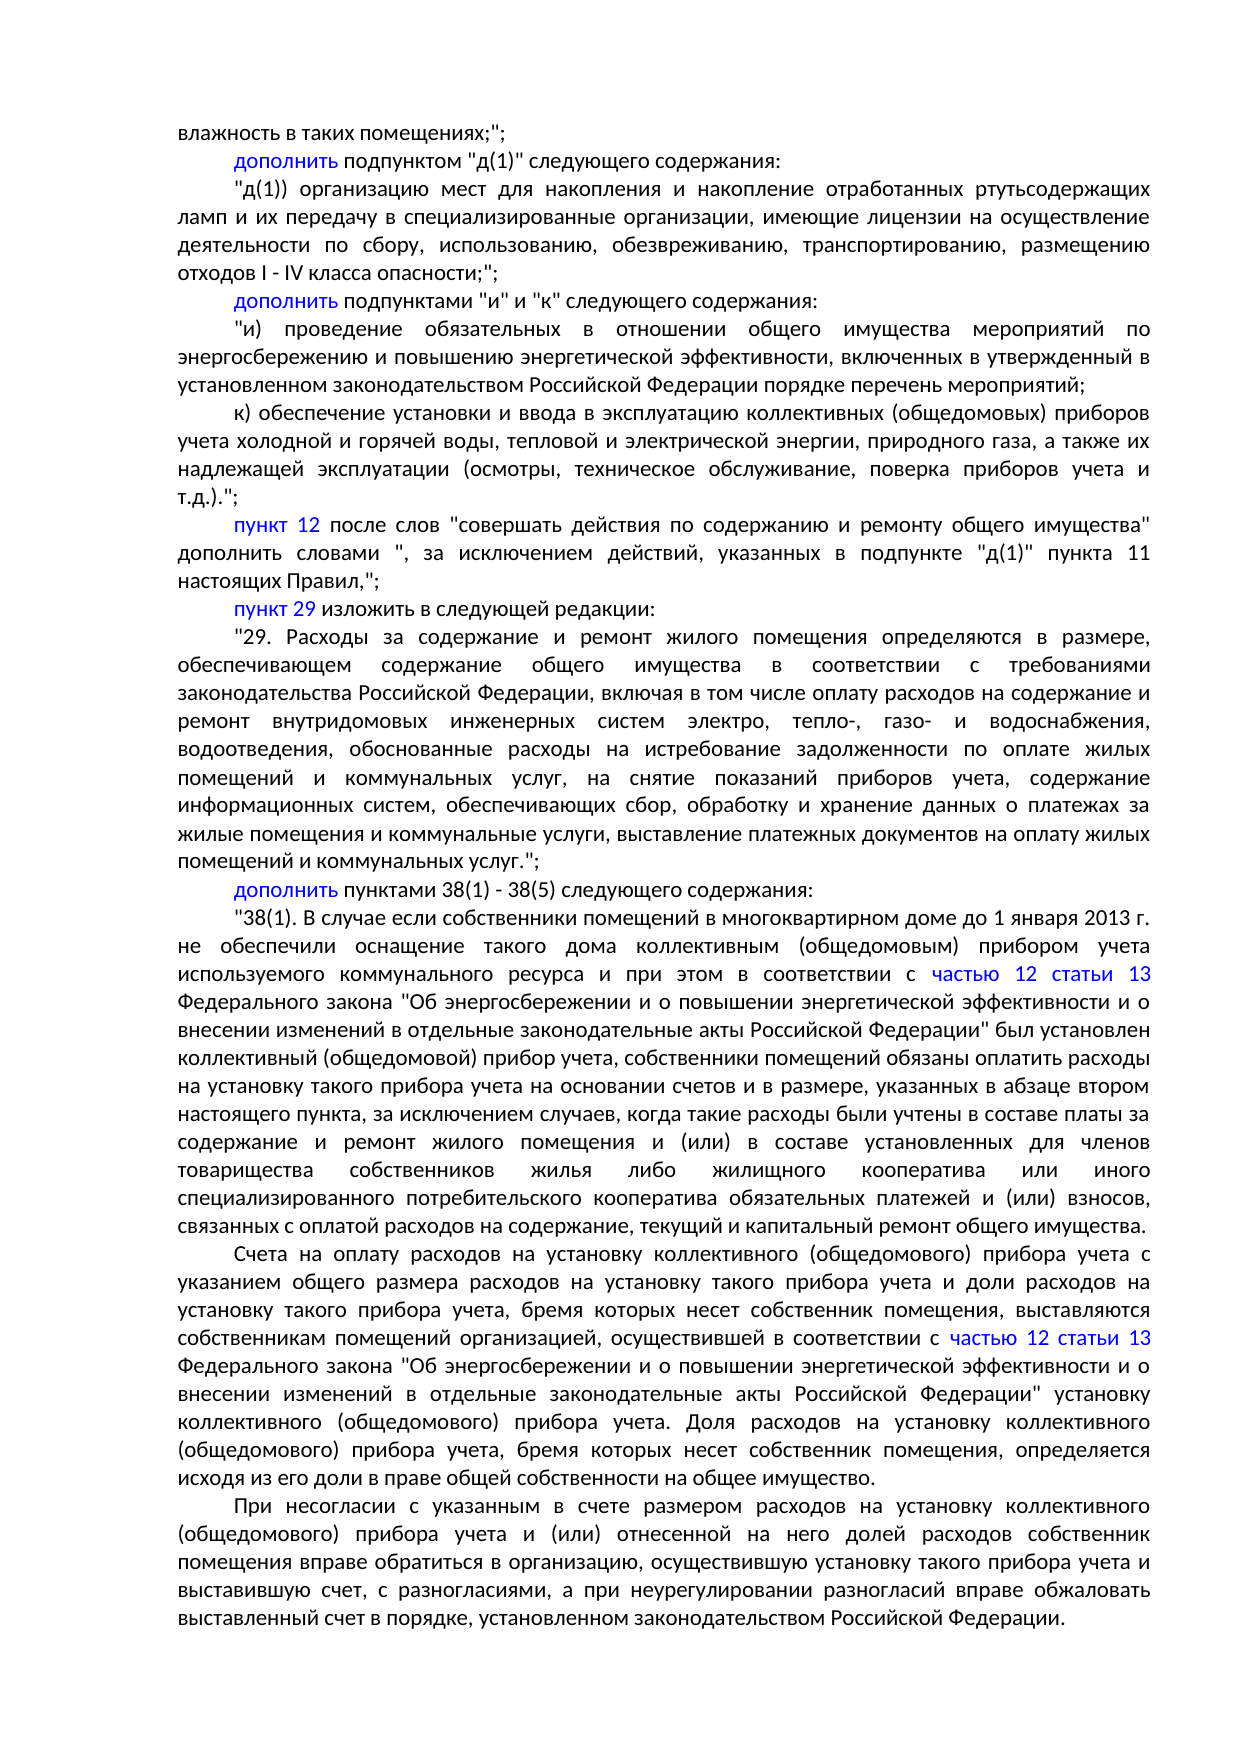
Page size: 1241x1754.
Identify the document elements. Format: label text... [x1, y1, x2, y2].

text "и) проведение обязательных в отношении общего имущества мероприятий по энергосбережению и повышению энергетической эффективности, включенных в утвержденный в установленном законодательством Российской Федерации порядке перечень мероприятий; [177, 314, 1152, 398]
text дополнить подпунктом "д(1)" следующего содержания: [177, 146, 1152, 174]
text "29. Расходы за содержание и ремонт жилого помещения определяются в размере, обеспечивающем содержание общего имущества в соответствии с требованиями законодательства Российской Федерации, включая в том числе оплату расходов на содержание и ремонт внутридомовых инженерных систем электро, тепло-, газо- и водоснабжения, водоотведения, обоснованные расходы на истребование задолженности по оплате жилых помещений и коммунальных услуг, на снятие показаний приборов учета, содержание информационных систем, обеспечивающих сбор, обработку и хранение данных о платежах за жилые помещения и коммунальные услуги, выставление платежных документов на оплату жилых помещений и коммунальных услуг."; [177, 622, 1152, 875]
text пункт 12 после слов "совершать действия по содержанию и ремонту общего имущества" дополнить словами ", за исключением действий, указанных в подпункте "д(1)" пункта 11 настоящих Правил,"; [177, 510, 1152, 594]
text "д(1)) организацию мест для накопления и накопление отработанных ртутьсодержащих ламп и их передачу в специализированные организации, имеющие лицензии на осуществление деятельности по сбору, использованию, обезвреживанию, транспортированию, размещению отходов I - IV класса опасности;"; [177, 174, 1152, 286]
text Счета на оплату расходов на установку коллективного (общедомового) прибора учета с указанием общего размера расходов на установку такого прибора учета и доли расходов на установку такого прибора учета, бремя которых несет собственник помещения, выставляются собственникам помещений организацией, осуществившей в соответствии с частью 12 статьи 13 Федерального закона "Об энергосбережении и о повышении энергетической эффективности и о внесении изменений в отдельные законодательные акты Российской Федерации" установку коллективного (общедомового) прибора учета. Доля расходов на установку коллективного (общедомового) прибора учета, бремя которых несет собственник помещения, определяется исходя из его доли в праве общей собственности на общее имущество. [177, 1239, 1152, 1491]
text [177, 118, 1152, 146]
text к) обеспечение установки и ввода в эксплуатацию коллективных (общедомовых) приборов учета холодной и горячей воды, тепловой и электрической энергии, природного газа, а также их надлежащей эксплуатации (осмотры, техническое обслуживание, поверка приборов учета и т.д.)."; [177, 398, 1152, 510]
text пункт 29 изложить в следующей редакции: [177, 594, 1152, 622]
text При несогласии с указанным в счете размером расходов на установку коллективного (общедомового) прибора учета и (или) отнесенной на него долей расходов собственник помещения вправе обратиться в организацию, осуществившую установку такого прибора учета и выставившую счет, с разногласиями, а при неурегулировании разногласий вправе обжаловать выставленный счет в порядке, установленном законодательством Российской Федерации. [177, 1491, 1152, 1631]
text дополнить пунктами 38(1) - 38(5) следующего содержания: [177, 875, 1152, 903]
text дополнить подпунктами "и" и "к" следующего содержания: [177, 286, 1152, 314]
text "38(1). В случае если собственники помещений в многоквартирном доме до 1 января 2013 г. не обеспечили оснащение такого дома коллективным (общедомовым) прибором учета используемого коммунального ресурса и при этом в соответствии с частью 12 статьи 13 Федерального закона "Об энергосбережении и о повышении энергетической эффективности и о внесении изменений в отдельные законодательные акты Российской Федерации" был установлен коллективный (общедомовой) прибор учета, собственники помещений обязаны оплатить расходы на установку такого прибора учета на основании счетов и в размере, указанных в абзаце втором настоящего пункта, за исключением случаев, когда такие расходы были учтены в составе платы за содержание и ремонт жилого помещения и (или) в составе установленных для членов товарищества собственников жилья либо жилищного кооператива или иного специализированного потребительского кооператива обязательных платежей и (или) взносов, связанных с оплатой расходов на содержание, текущий и капитальный ремонт общего имущества. [177, 903, 1152, 1239]
